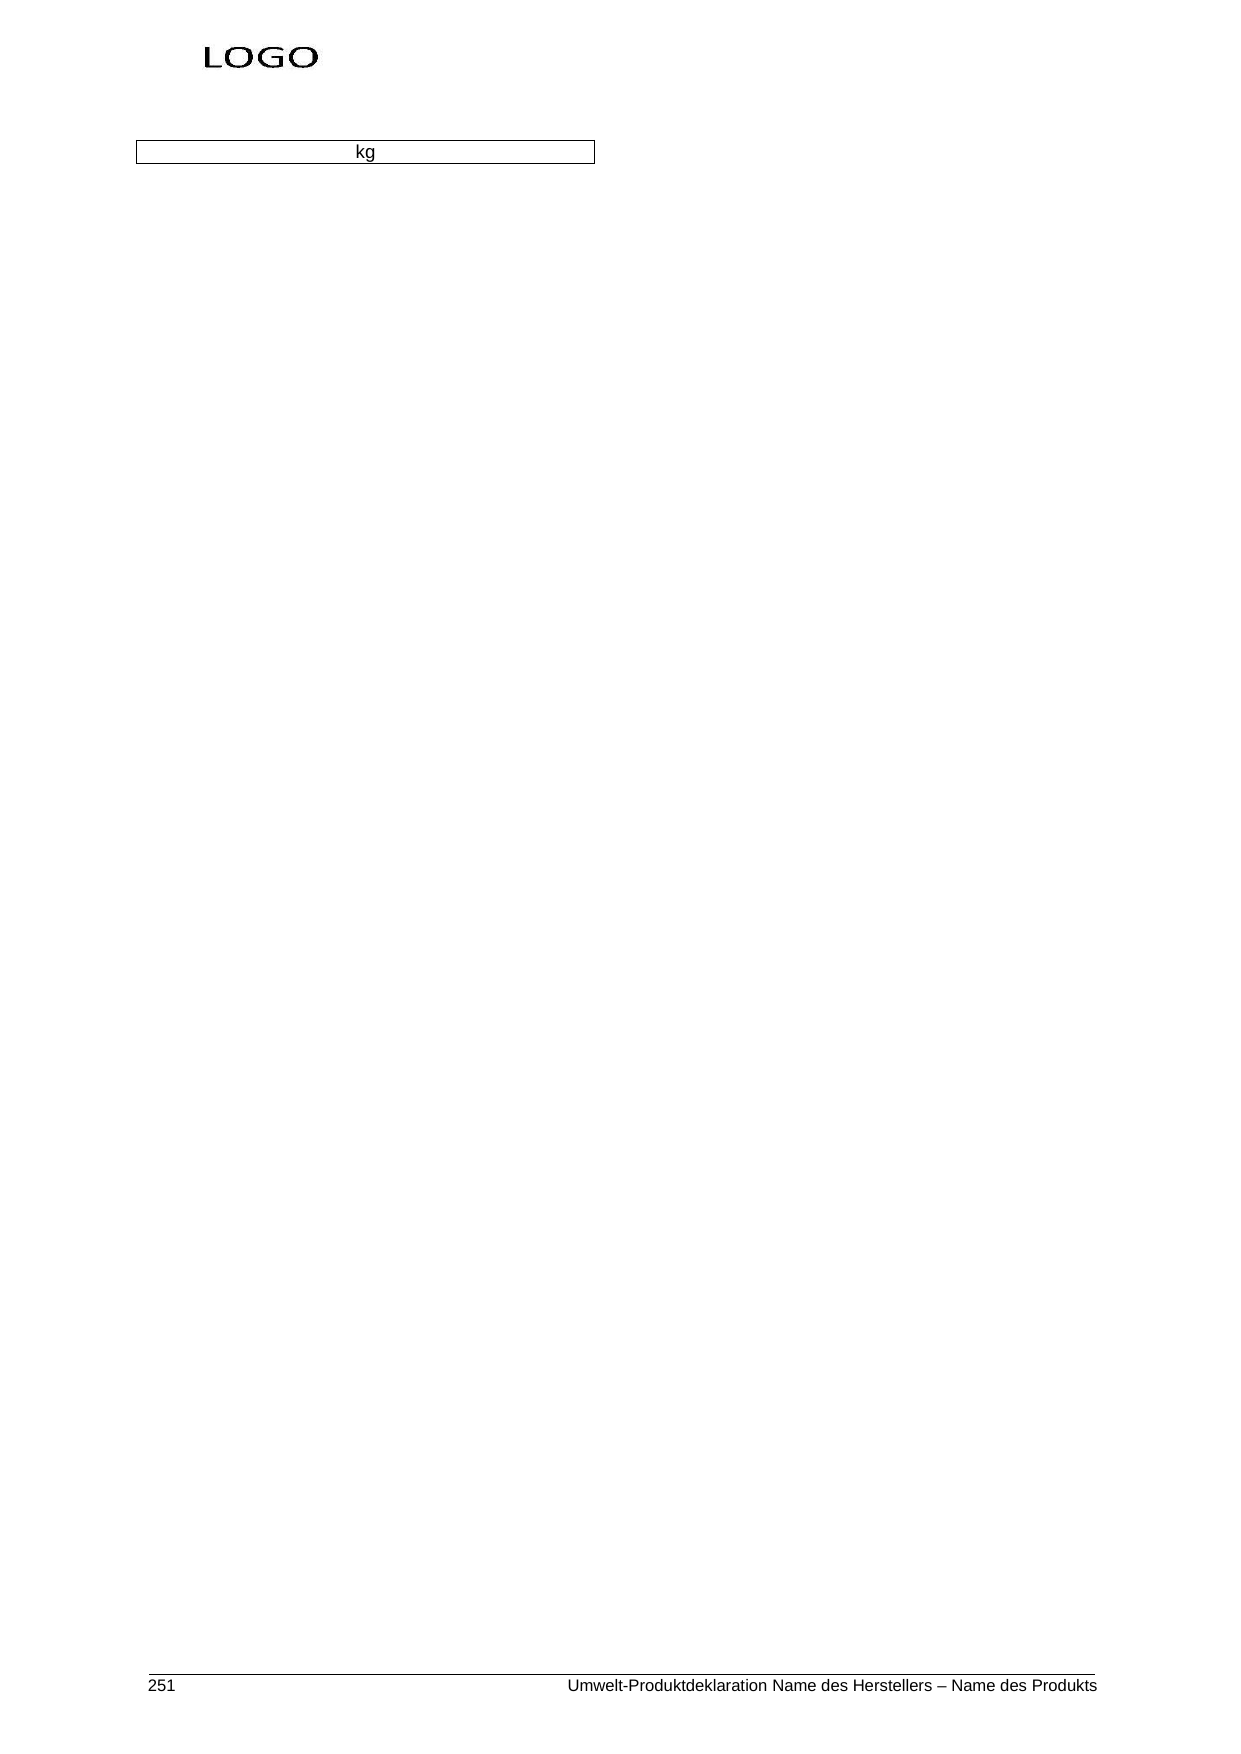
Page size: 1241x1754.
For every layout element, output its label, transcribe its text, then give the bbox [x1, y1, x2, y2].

picture [148, 14, 622, 103]
table_cell kg [137, 141, 594, 162]
